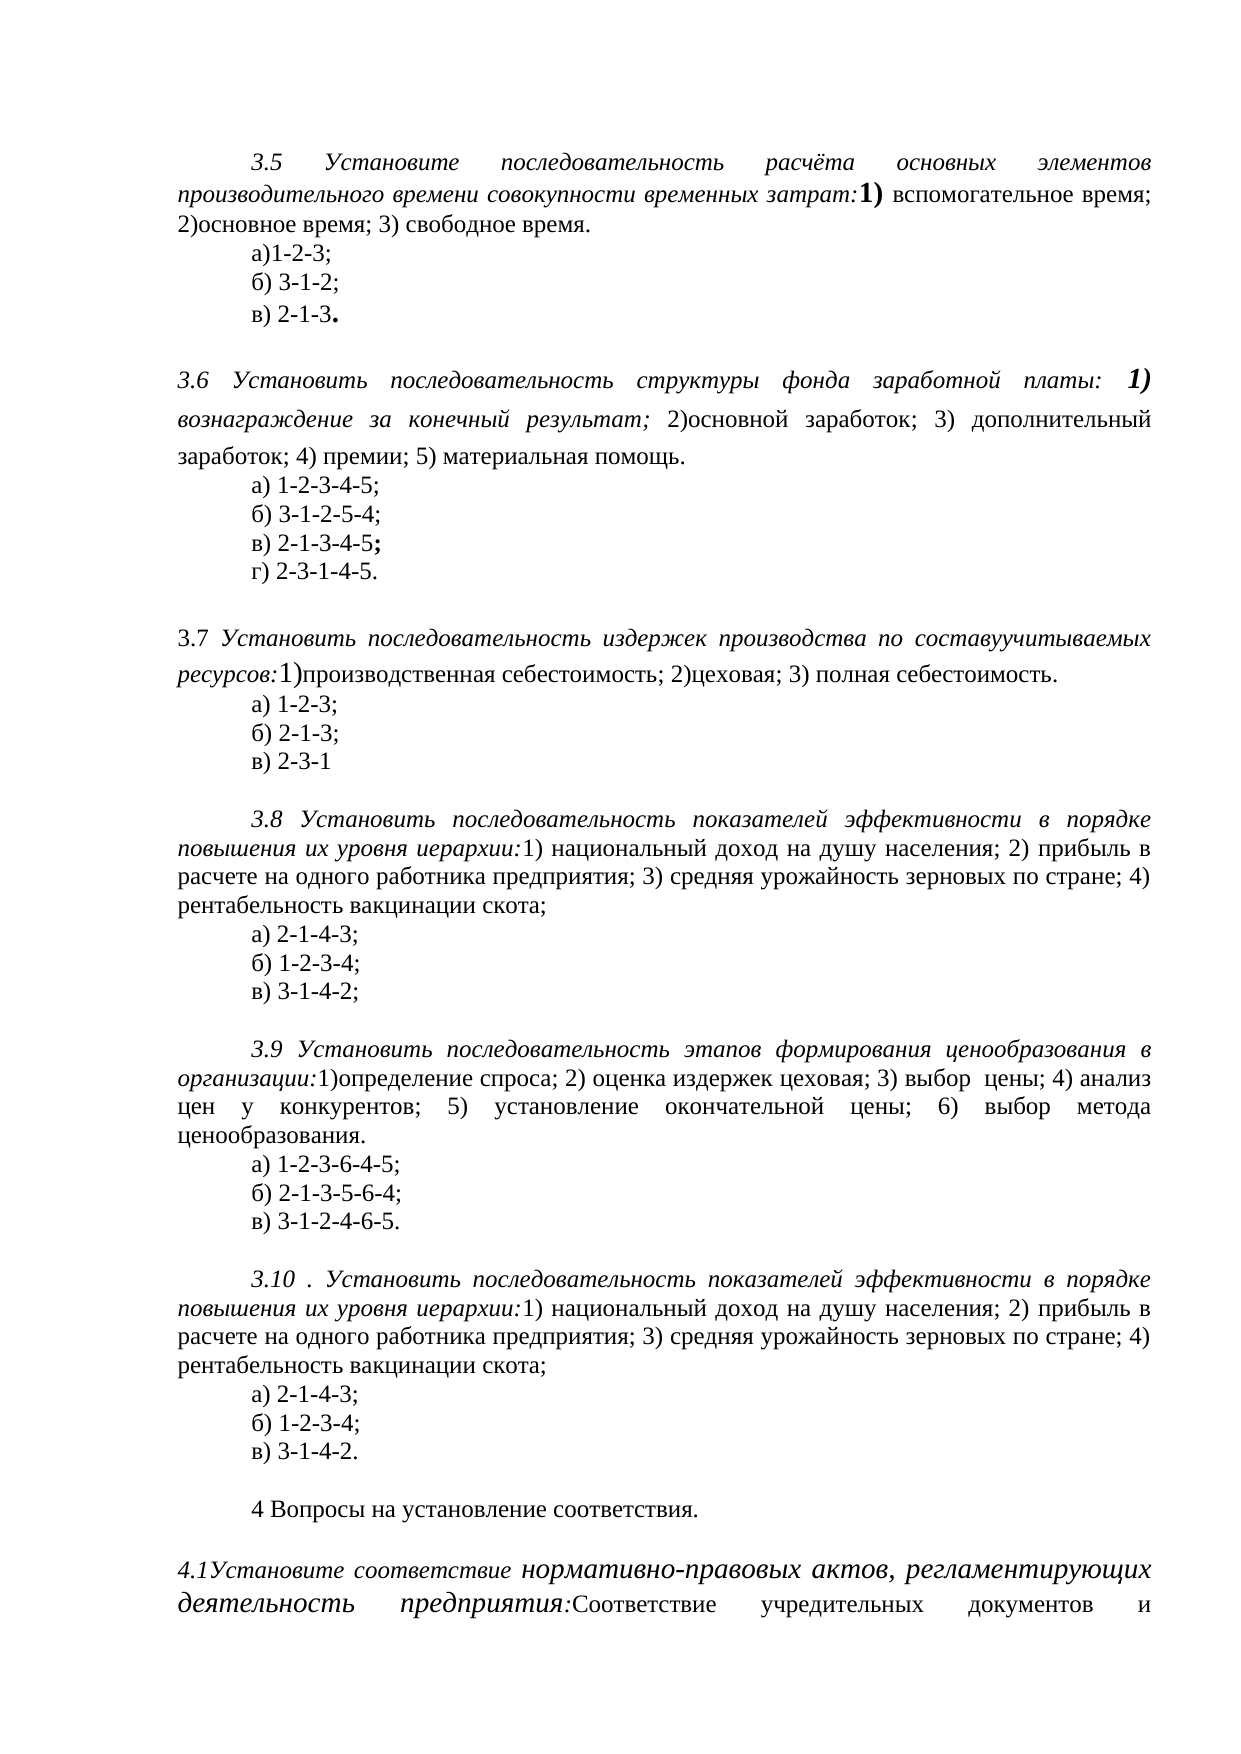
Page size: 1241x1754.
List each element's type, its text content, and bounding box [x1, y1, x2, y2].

text 3.6 Установить последовательность структуры фонда заработной платы: 1) вознаграждение за конечный результат; 2)основной заработок; 3) дополнительный заработок; 4) премии; 5) материальная помощь. [177, 358, 1152, 470]
text в) 2-1-3-4-5; [177, 528, 1152, 556]
text а) 1-2-3-6-4-5; [177, 1149, 1152, 1178]
text 3.7 Установить последовательность издержек производства по составуучитываемых ресурсов:1)производственная себестоимость; 2)цеховая; 3) полная себестоимость. [177, 614, 1152, 689]
text а) 2-1-4-3; [177, 919, 1152, 948]
text в) 2-3-1 [177, 746, 1152, 775]
text а) 1-2-3-4-5; [177, 470, 1152, 499]
text а) 1-2-3; [177, 689, 1152, 718]
text в) 3-1-4-2. [177, 1436, 1152, 1465]
text в) 2-1-3. [177, 295, 1152, 329]
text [177, 1551, 1152, 1618]
text 3.5 Установите последовательность расчёта основных элементов производительного времени совокупности временных затрат:1) вспомогательное время; 2)основное время; 3) свободное время. [177, 147, 1152, 238]
text б) 3-1-2; [177, 267, 1152, 295]
text 3.8 Установить последовательность показателей эффективности в порядке повышения их уровня иерархии:1) национальный доход на душу населения; 2) прибыль в расчете на одного работника предприятия; 3) средняя урожайность зерновых по стране; 4) рентабельность вакцинации скота; [177, 804, 1152, 919]
text в) 3-1-4-2; [177, 976, 1152, 1005]
text б) 2-1-3; [177, 718, 1152, 746]
text б) 1-2-3-4; [177, 1408, 1152, 1436]
text б) 1-2-3-4; [177, 948, 1152, 976]
text г) 2-3-1-4-5. [177, 556, 1152, 585]
text 4 Вопросы на установление соответствия. [177, 1494, 1134, 1523]
text б) 2-1-3-5-6-4; [177, 1178, 1152, 1206]
text б) 3-1-2-5-4; [177, 499, 1152, 528]
text 3.10 . Установить последовательность показателей эффективности в порядке повышения их уровня иерархии:1) национальный доход на душу населения; 2) прибыль в расчете на одного работника предприятия; 3) средняя урожайность зерновых по стране; 4) рентабельность вакцинации скота; [177, 1264, 1152, 1379]
text а)1-2-3; [177, 238, 1152, 267]
text в) 3-1-2-4-6-5. [177, 1206, 1152, 1235]
text а) 2-1-4-3; [177, 1379, 1152, 1408]
text 3.9 Установить последовательность этапов формирования ценообразования в организации:1)определение спроса; 2) оценка издержек цеховая; 3) выбор цены; 4) анализ цен у конкурентов; 5) установление окончательной цены; 6) выбор метода ценообразования. [177, 1034, 1152, 1149]
